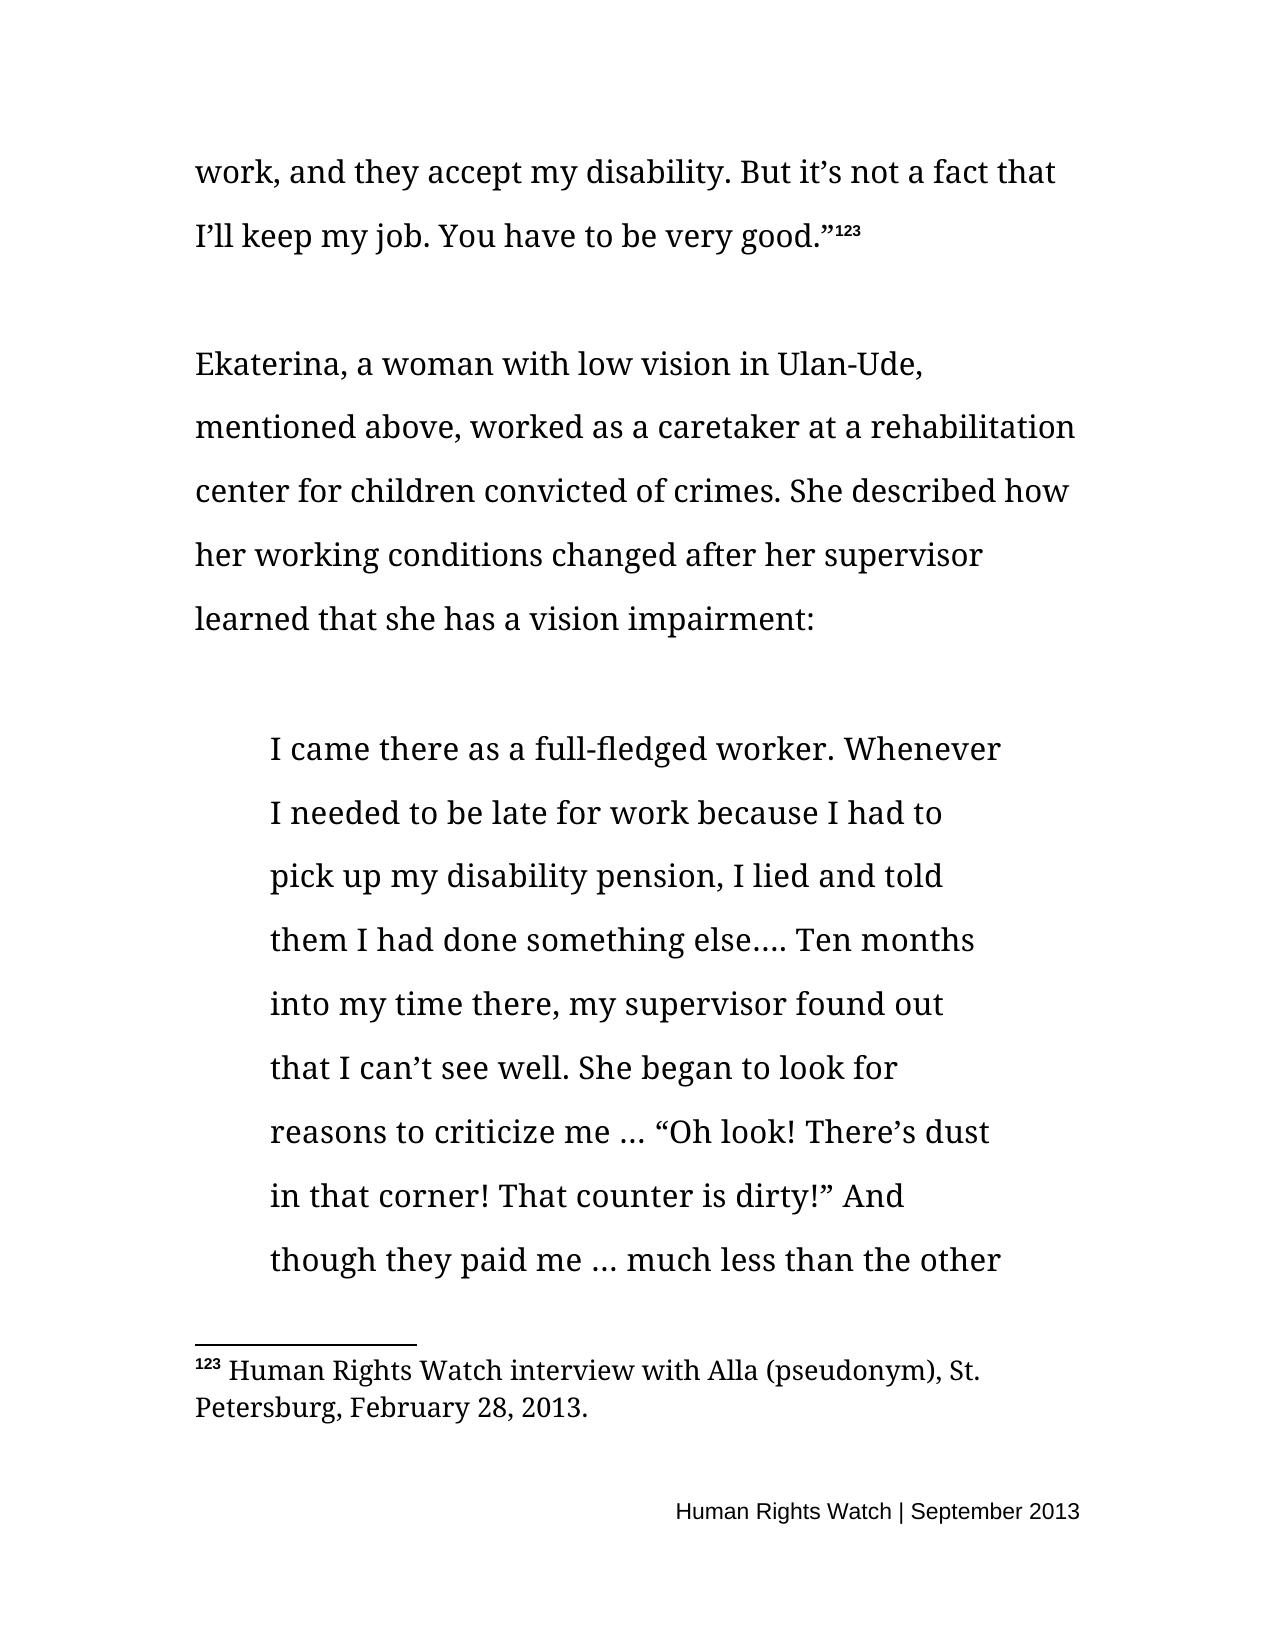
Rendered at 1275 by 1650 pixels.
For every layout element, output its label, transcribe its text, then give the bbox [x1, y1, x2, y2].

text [270, 727, 1005, 1280]
text Ekaterina, a woman with low vision in Ulan-Ude, mentioned above, worked as a caretaker at a rehabilitation center for children convicted of crimes. She described how her working conditions changed after her supervisor learned that she has a vision impairment: [195, 342, 1080, 639]
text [195, 150, 1080, 256]
